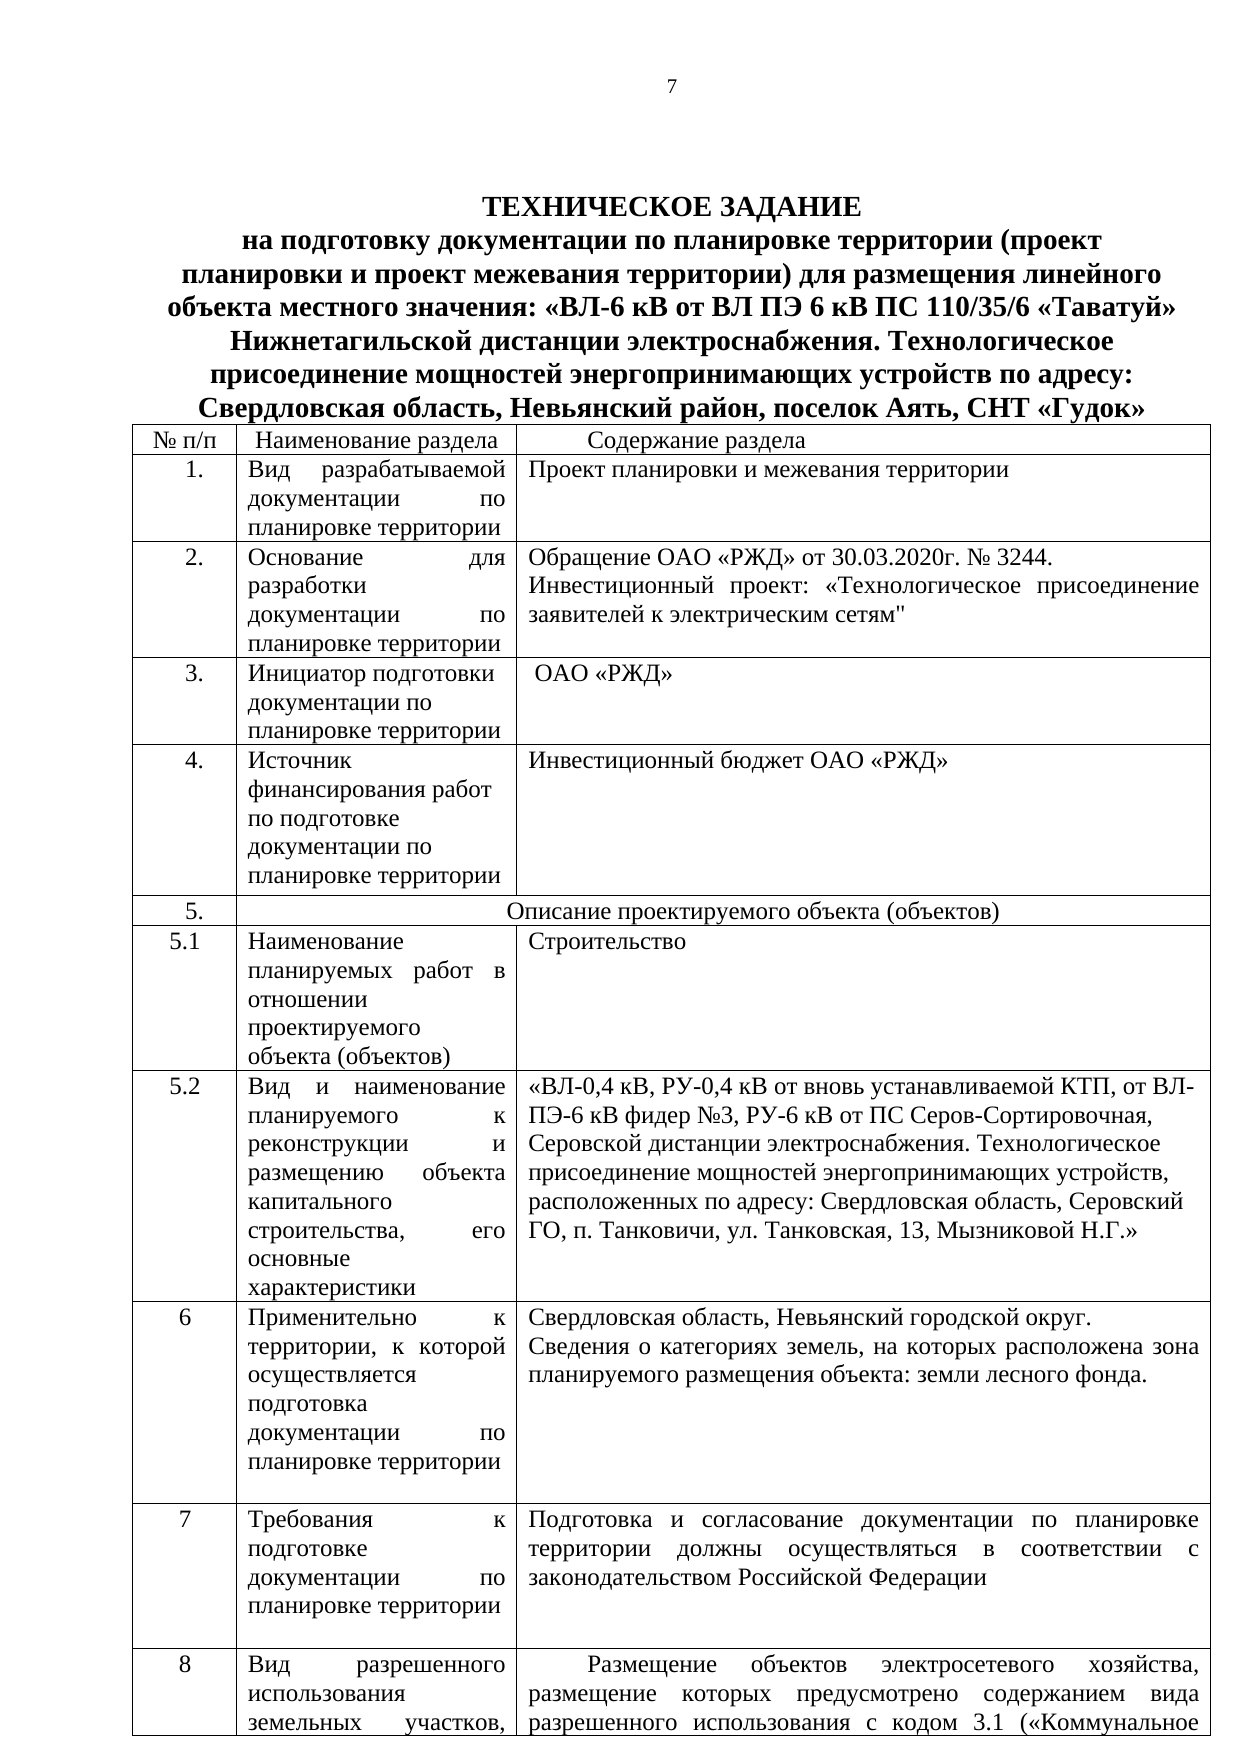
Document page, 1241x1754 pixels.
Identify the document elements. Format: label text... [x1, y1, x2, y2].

table_cell 5.2 [133, 1071, 236, 1301]
text на подготовку документации по планировке территории (проект планировки и проект межевания территории) для размещения линейного объекта местного значения: «ВЛ-6 кВ от ВЛ ПЭ 6 кВ ПС 110/35/6 «Таватуй» Нижнетагильской дистанции электроснабжения. Технологическое присоединение мощностей энергопринимающих устройств по адресу: Свердловская область, Невьянский район, поселок Аять, СНТ «Гудок» [162, 222, 1181, 424]
table_header Содержание раздела [517, 425, 1210, 453]
table_cell [133, 896, 236, 925]
table_cell Обращение ОАО «РЖД» от 30.03.2020г. № 3244. Инвестиционный проект: «Технологическое присоединение заявителей к электрическим сетям" [517, 542, 1210, 657]
table_cell 6 [133, 1302, 236, 1503]
table_cell Описание проектируемого объекта (объектов) [237, 896, 1210, 925]
table_cell 7 [133, 1504, 236, 1648]
table_cell Источник финансирования работ по подготовке документации по планировке территории [237, 745, 516, 895]
table_cell ОАО «РЖД» [517, 658, 1210, 744]
table_cell [133, 658, 236, 744]
table_cell Инвестиционный бюджет ОАО «РЖД» [517, 745, 1210, 895]
table_cell Вид разрабатываемой документации по планировке территории [237, 455, 516, 541]
table_cell 5.1 [133, 926, 236, 1070]
table_cell Требования к подготовке документации по планировке территории [237, 1504, 516, 1648]
text ТЕХНИЧЕСКОЕ ЗАДАНИЕ [162, 189, 1181, 222]
table_cell Подготовка и согласование документации по планировке территории должны осуществляться в соответствии с законодательством Российской Федерации [517, 1504, 1210, 1648]
table_header № п/п [133, 425, 236, 453]
table_cell [133, 542, 236, 657]
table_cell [237, 1649, 516, 1735]
table_cell Вид и наименование планируемого к реконструкции и размещению объекта капитального строительства, его основные характеристики [237, 1071, 516, 1301]
table_cell Инициатор подготовки документации по планировке территории [237, 658, 516, 744]
table_cell Основание для разработки документации по планировке территории [237, 542, 516, 657]
table_cell Проект планировки и межевания территории [517, 455, 1210, 541]
table_cell [133, 745, 236, 895]
table_cell Строительство [517, 926, 1210, 1070]
table_cell Применительно к территории, к которой осуществляется подготовка документации по планировке территории [237, 1302, 516, 1503]
table_cell Свердловская область, Невьянский городской округ. Сведения о категориях земель, на которых расположена зона планируемого размещения объекта: земли лесного фонда. [517, 1302, 1210, 1503]
table_cell «ВЛ-0,4 кВ, РУ-0,4 кВ от вновь устанавливаемой КТП, от ВЛ-ПЭ-6 кВ фидер №3, РУ-6 кВ от ПС Серов-Сортировочная, Серовской дистанции электроснабжения. Технологическое присоединение мощностей энергопринимающих устройств, расположенных по адресу: Свердловская область, Серовский ГО, п. Танковичи, ул. Танковская, 13, Мызниковой Н.Г.» [517, 1071, 1210, 1301]
table_cell Наименование планируемых работ в отношении проектируемого объекта (объектов) [237, 926, 516, 1070]
table_cell 8 [133, 1649, 236, 1735]
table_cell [517, 1649, 1210, 1735]
table_cell [133, 455, 236, 541]
table_header Наименование раздела [237, 425, 516, 453]
